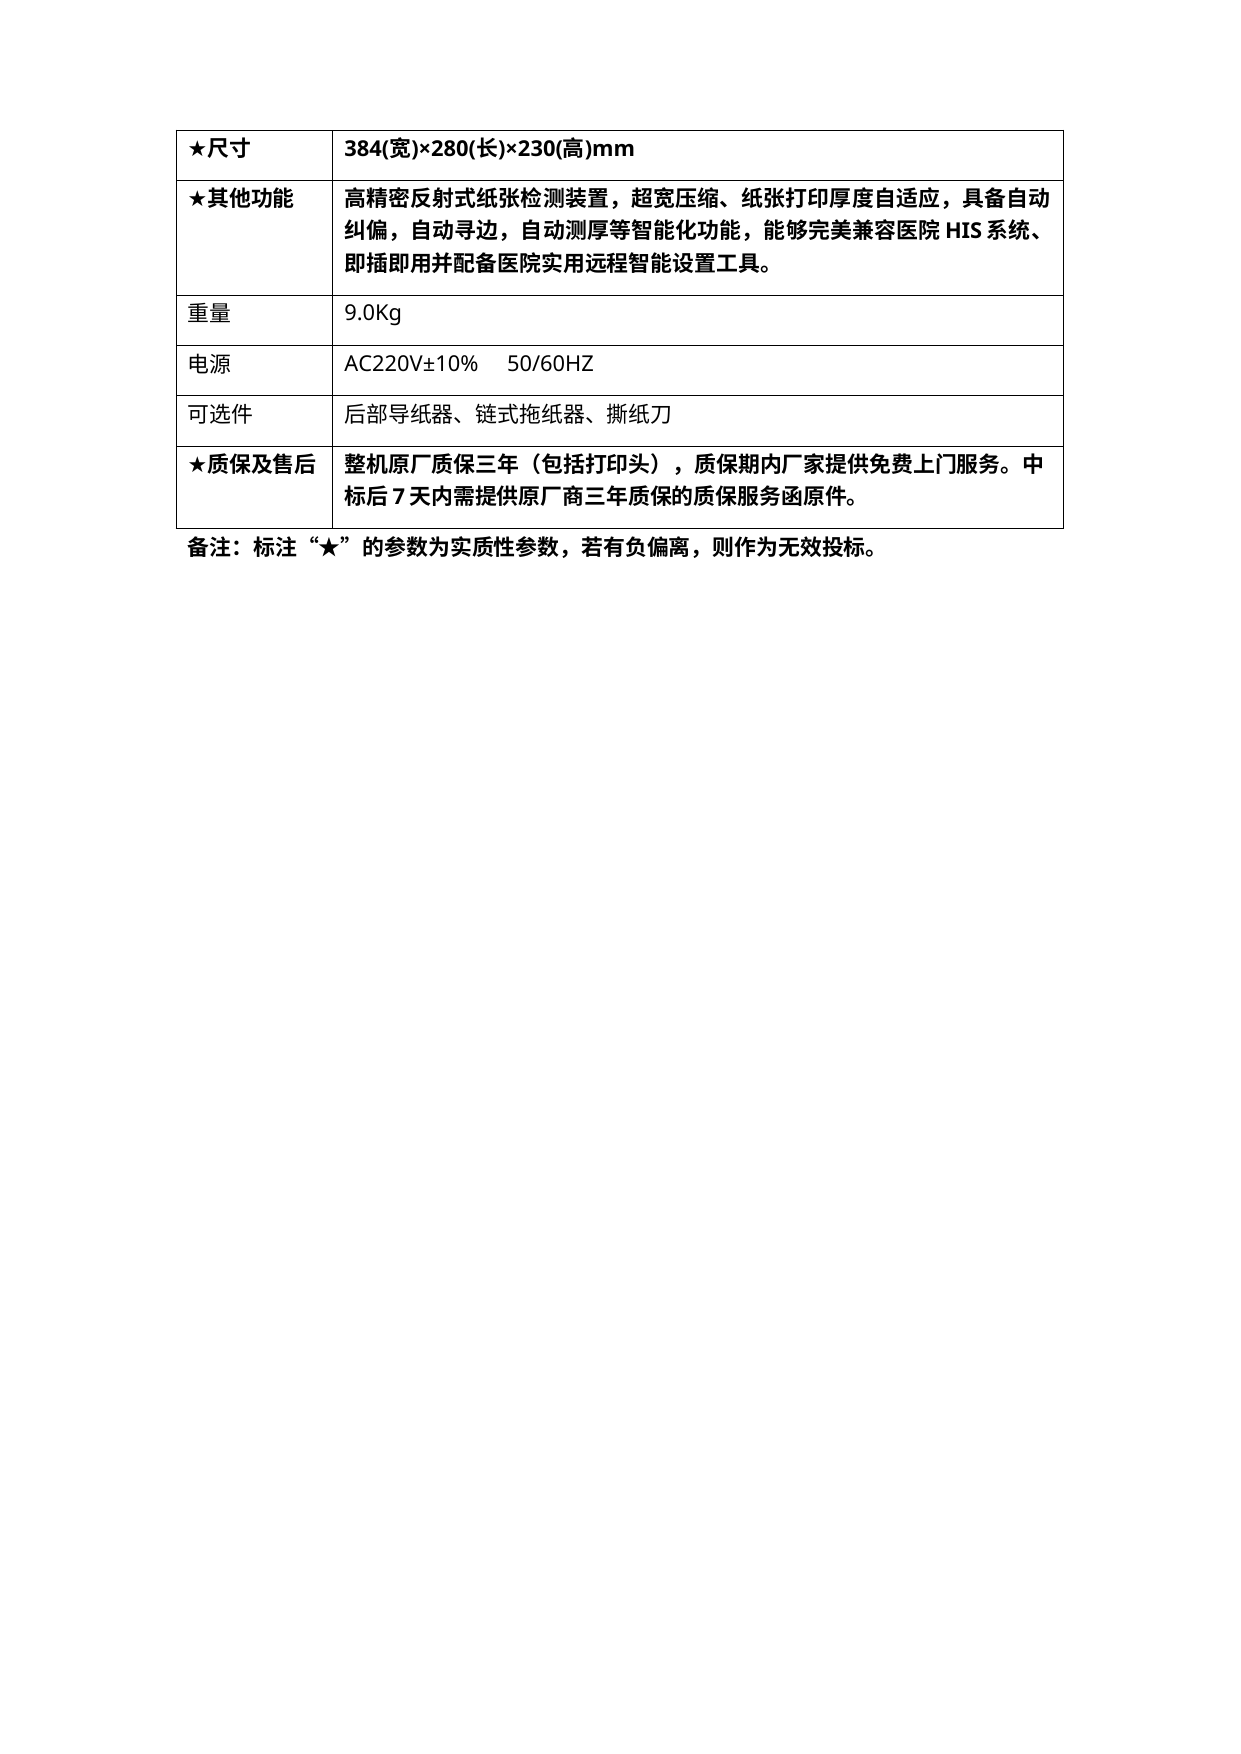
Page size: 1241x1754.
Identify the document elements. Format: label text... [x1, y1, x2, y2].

table_cell 高精密反射式纸张检测装置，超宽压缩、纸张打印厚度自适应，具备自动纠偏，自动寻边，自动测厚等智能化功能，能够完美兼容医院HIS系统、即插即用并配备医院实用远程智能设置工具。 [333, 181, 1063, 295]
table_cell 可选件 [177, 396, 332, 446]
table_cell 后部导纸器、链式拖纸器、撕纸刀 [333, 396, 1063, 446]
table_cell 384(宽)×280(长)×230(高)mm [333, 131, 1063, 180]
table_cell ★质保及售后 [177, 447, 332, 528]
table_cell ★尺寸 [177, 131, 332, 180]
table_cell 整机原厂质保三年（包括打印头），质保期内厂家提供免费上门服务。中标后7天内需提供原厂商三年质保的质保服务函原件。 [333, 447, 1063, 528]
table_cell 电源 [177, 346, 332, 395]
table_cell AC220V±10% 50/60HZ [333, 346, 1063, 395]
table_cell 9.0Kg [333, 296, 1063, 345]
list 备注：标注“★”的参数为实质性参数，若有负偏离，则作为无效投标。 [187, 529, 1053, 562]
table_cell 重量 [177, 296, 332, 345]
table_cell ★其他功能 [177, 181, 332, 295]
